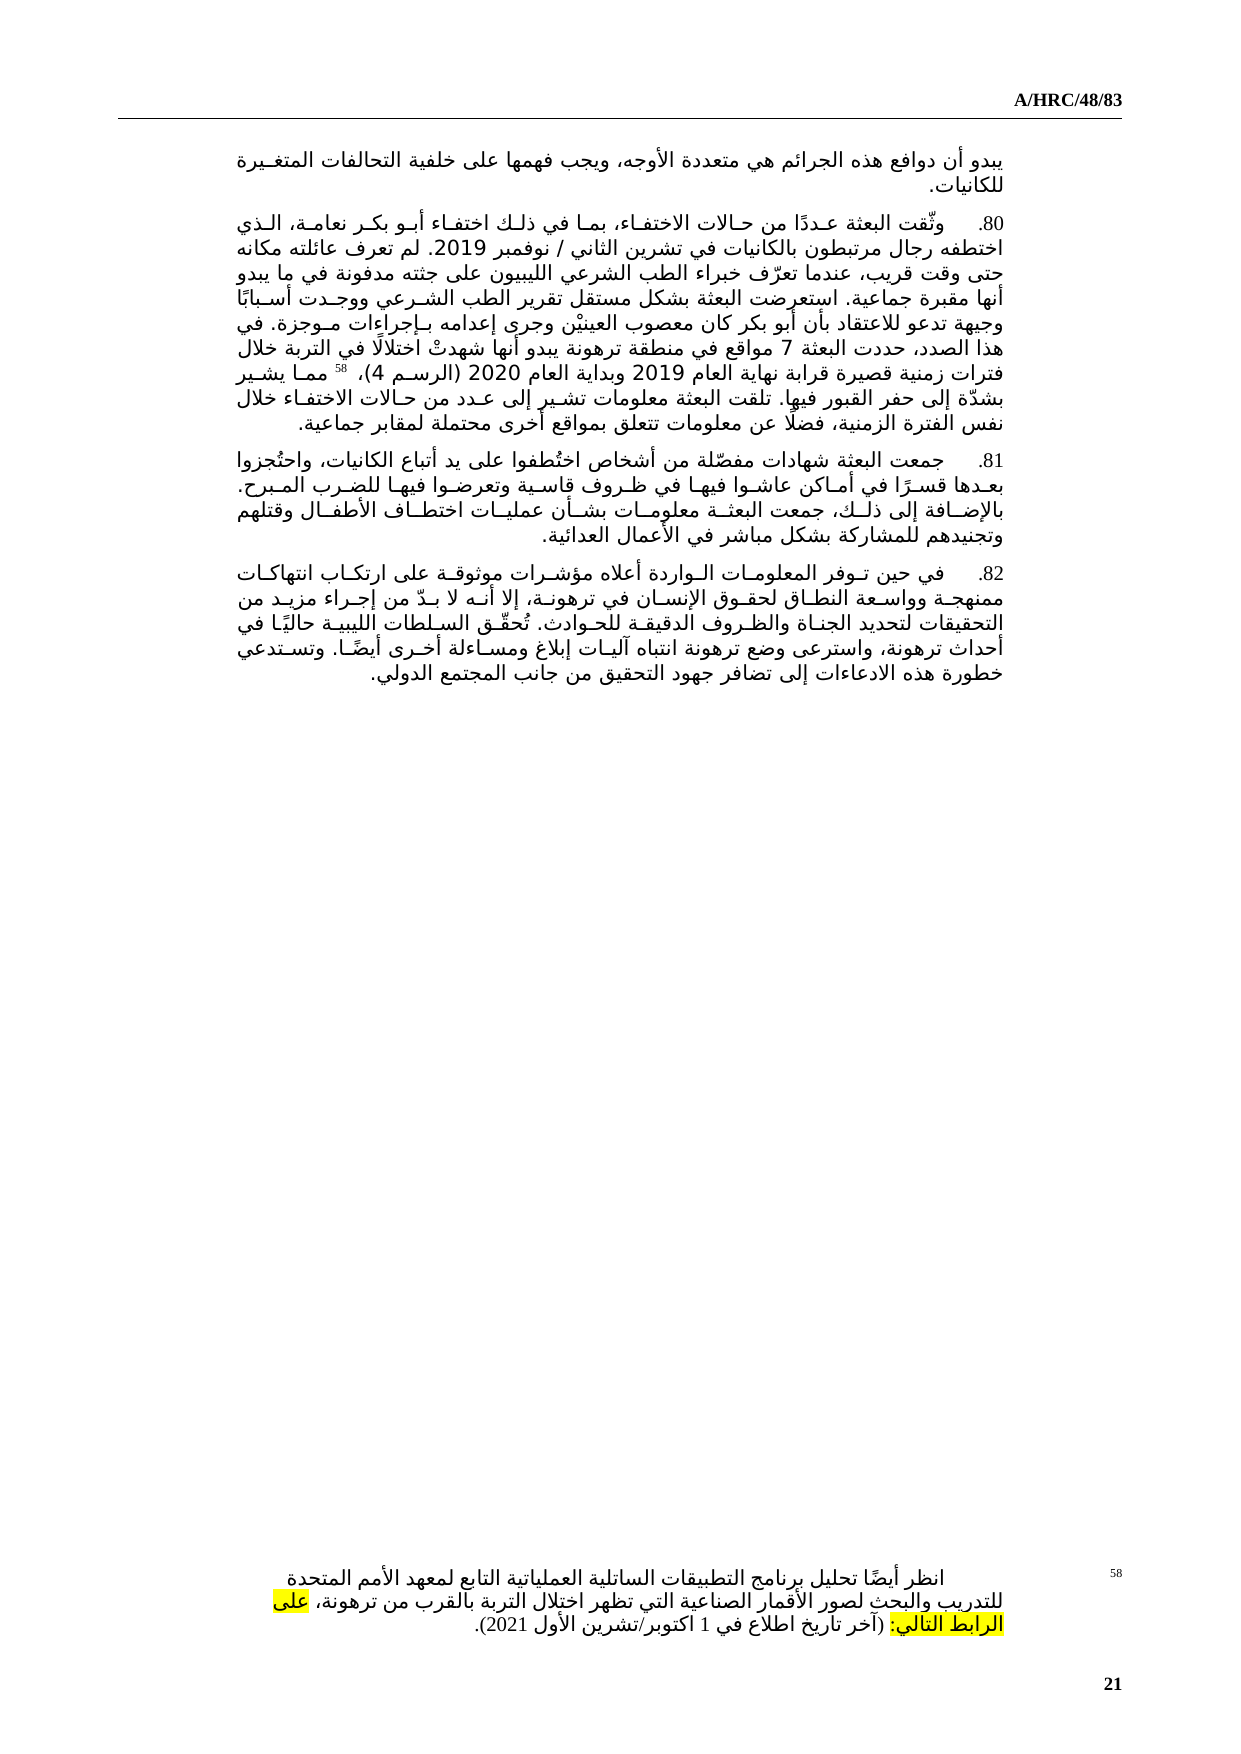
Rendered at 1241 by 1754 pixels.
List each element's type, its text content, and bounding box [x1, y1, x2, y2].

list 80. وثّقت البعثة عددًا من حالات الاختفاء، بما في ذلك اختفاء أبو بكر نعامة، الذي اختطفه رجال مرتبطون بالكانيات في تشرين الثاني / نوفمبر 2019. لم تعرف عائلته مكانه حتى وقت قريب، عندما تعرّف خبراء الطب الشرعي الليبيون على جثته مدفونة في ما يبدو أنها مقبرة جماعية. استعرضت البعثة بشكل مستقل تقرير الطب الشرعي ووجدت أسبابًا وجيهة تدعو للاعتقاد بأن أبو بكر كان معصوب العينيْن وجرى إعدامه بإجراءات موجزة. في هذا الصدد، حددت البعثة 7 مواقع في منطقة ترهونة يبدو أنها شهدتْ اختلالًا في التربة خلال فترات زمنية قصيرة قرابة نهاية العام 2019 وبداية العام 2020 (الرسم 4)، مما يشير بشدّة إلى حفر القبور فيها. تلقت البعثة معلومات تشير إلى عدد من حالات الاختفاء خلال نفس الفترة الزمنية، فضلًا عن معلومات تتعلق بمواقع أخرى محتملة لمقابر جماعية. [236, 210, 1004, 435]
list 81. جمعت البعثة شهادات مفصّلة من أشخاص اختُطفوا على يد أتباع الكانيات، واحتُجزوا بعدها قسرًا في أماكن عاشوا فيها في ظروف قاسية وتعرضوا فيها للضرب المبرح. بالإضافة إلى ذلك، جمعت البعثة معلومات بشأن عمليات اختطاف الأطفال وقتلهم وتجنيدهم للمشاركة بشكل مباشر في الأعمال العدائية. [236, 448, 1004, 548]
list 82. في حين توفر المعلومات الواردة أعلاه مؤشرات موثوقة على ارتكاب انتهاكات ممنهجة وواسعة النطاق لحقوق الإنسان في ترهونة، إلا أنه لا بدّ من إجراء مزيد من التحقيقات لتحديد الجناة والظروف الدقيقة للحوادث. تُحقّق السلطات الليبية حاليًا في أحداث ترهونة، واسترعى وضع ترهونة انتباه آليات إبلاغ ومساءلة أخرى أيضًا. وتستدعي خطورة هذه الادعاءات إلى تضافر جهود التحقيق من جانب المجتمع الدولي. [236, 560, 1004, 685]
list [236, 148, 1004, 198]
